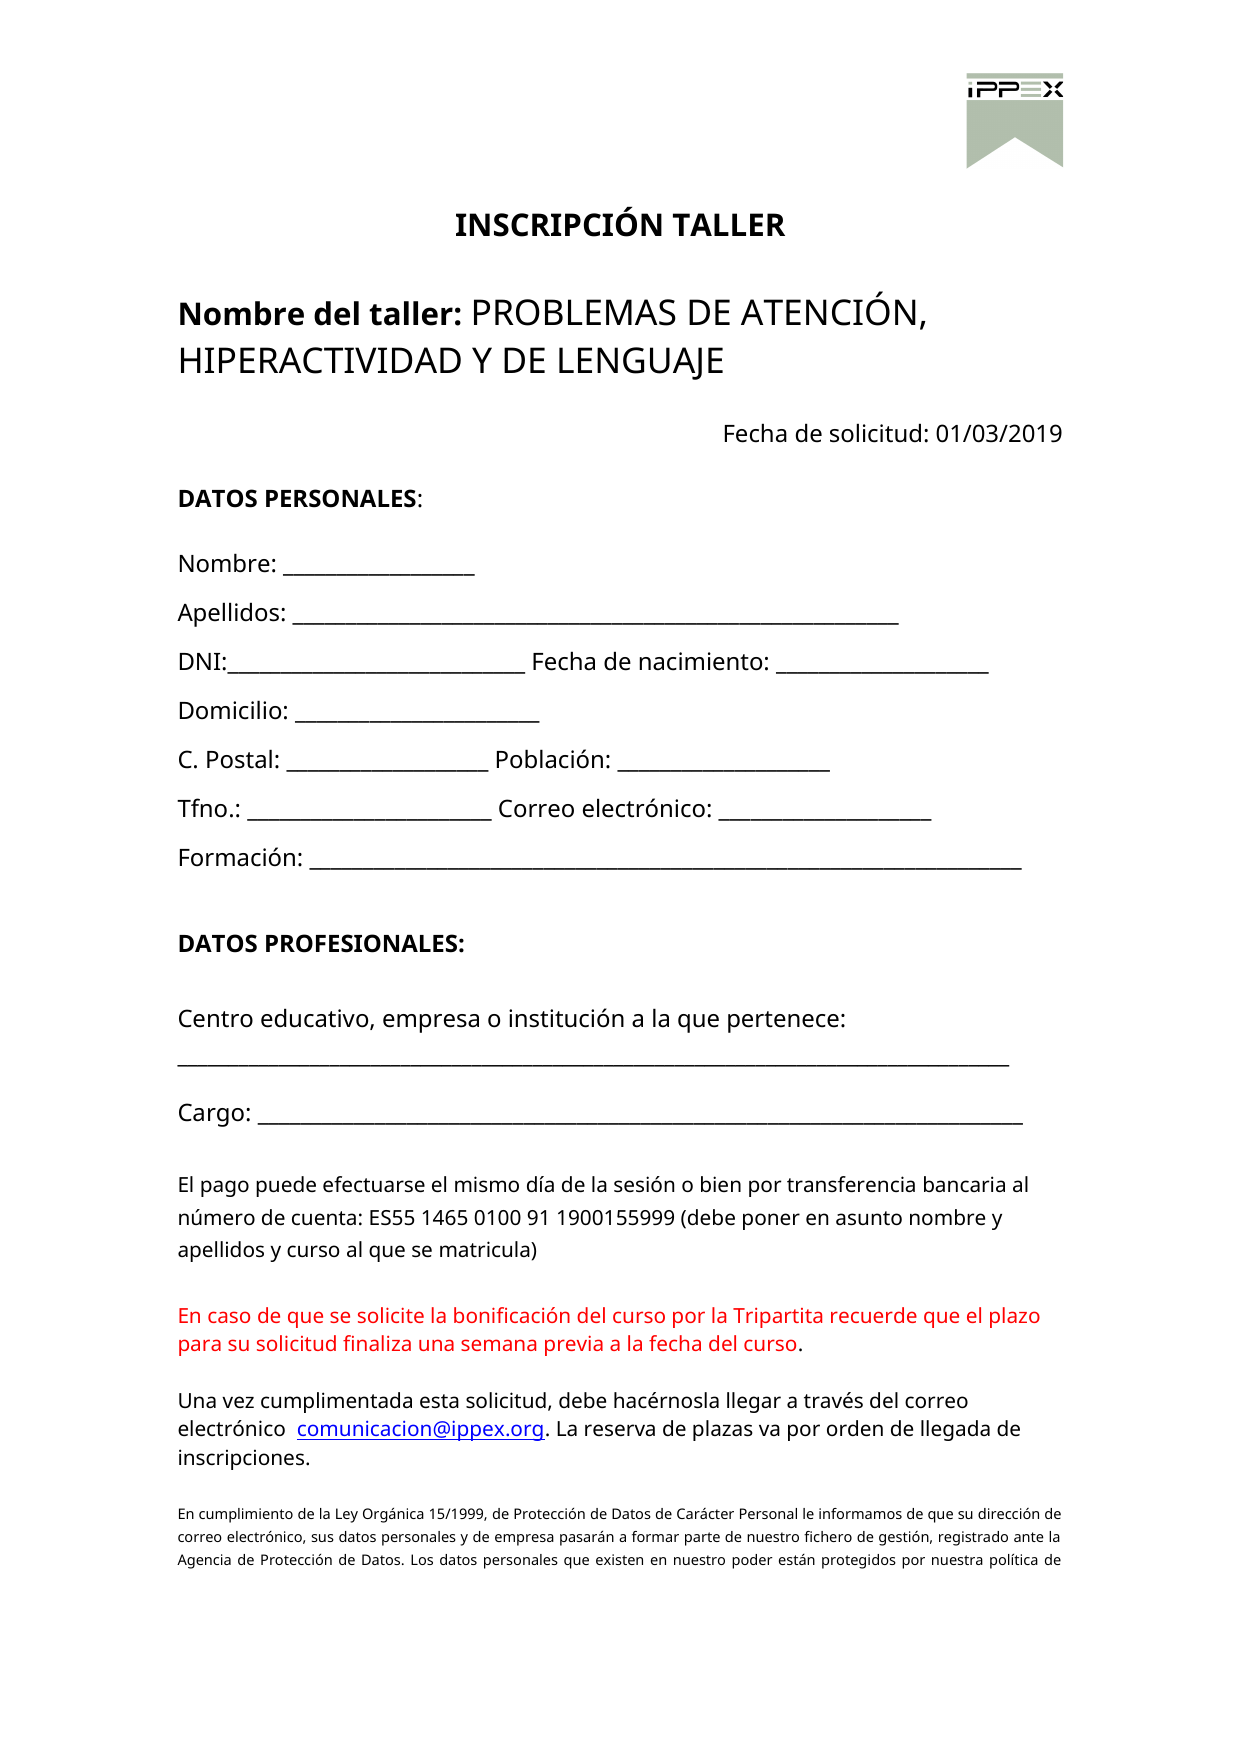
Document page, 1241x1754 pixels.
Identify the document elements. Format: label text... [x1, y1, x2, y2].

text Nombre: __________________ [177, 547, 1063, 580]
text INSCRIPCIÓN TALLER [177, 203, 1063, 245]
text Nombre del taller: PROBLEMAS DE ATENCIÓN, HIPERACTIVIDAD Y DE LENGUAJE [177, 288, 1063, 384]
text Tfno.: _______________________ Correo electrónico: ____________________ [177, 792, 1063, 824]
text Formación: ___________________________________________________________________ [177, 840, 1063, 873]
picture [966, 73, 1064, 169]
text C. Postal: ___________________ Población: ____________________ [177, 743, 1063, 775]
text DATOS PROFESIONALES: [177, 927, 1063, 959]
text En caso de que se solicite la bonificación del curso por la Tripartita recuerde que el plazo para su solicitud finaliza una semana previa a la fecha del curso. [177, 1301, 1063, 1358]
text DATOS PERSONALES: [177, 482, 1063, 515]
text Una vez cumplimentada esta solicitud, debe hacérnosla llegar a través del correo electrónico comunicacion@ippex.org. La reserva de plazas va por orden de llegada de inscripciones. [177, 1386, 1063, 1471]
text Centro educativo, empresa o institución a la que pertenece: __________________________________________________________________________________ [177, 1001, 1063, 1070]
text DNI:____________________________ Fecha de nacimiento: ____________________ [177, 645, 1063, 678]
text Cargo: ________________________________________________________________________ [177, 1096, 1063, 1128]
text Fecha de solicitud: 01/03/2019 [177, 417, 1063, 449]
text Domicilio: _______________________ [177, 694, 1063, 726]
text Apellidos: _________________________________________________________ [177, 596, 1063, 629]
text El pago puede efectuarse el mismo día de la sesión o bien por transferencia bancaria al número de cuenta: ES55 1465 0100 91 1900155999 (debe poner en asunto nombre y apellidos y curso al que se matricula) [177, 1170, 1063, 1264]
